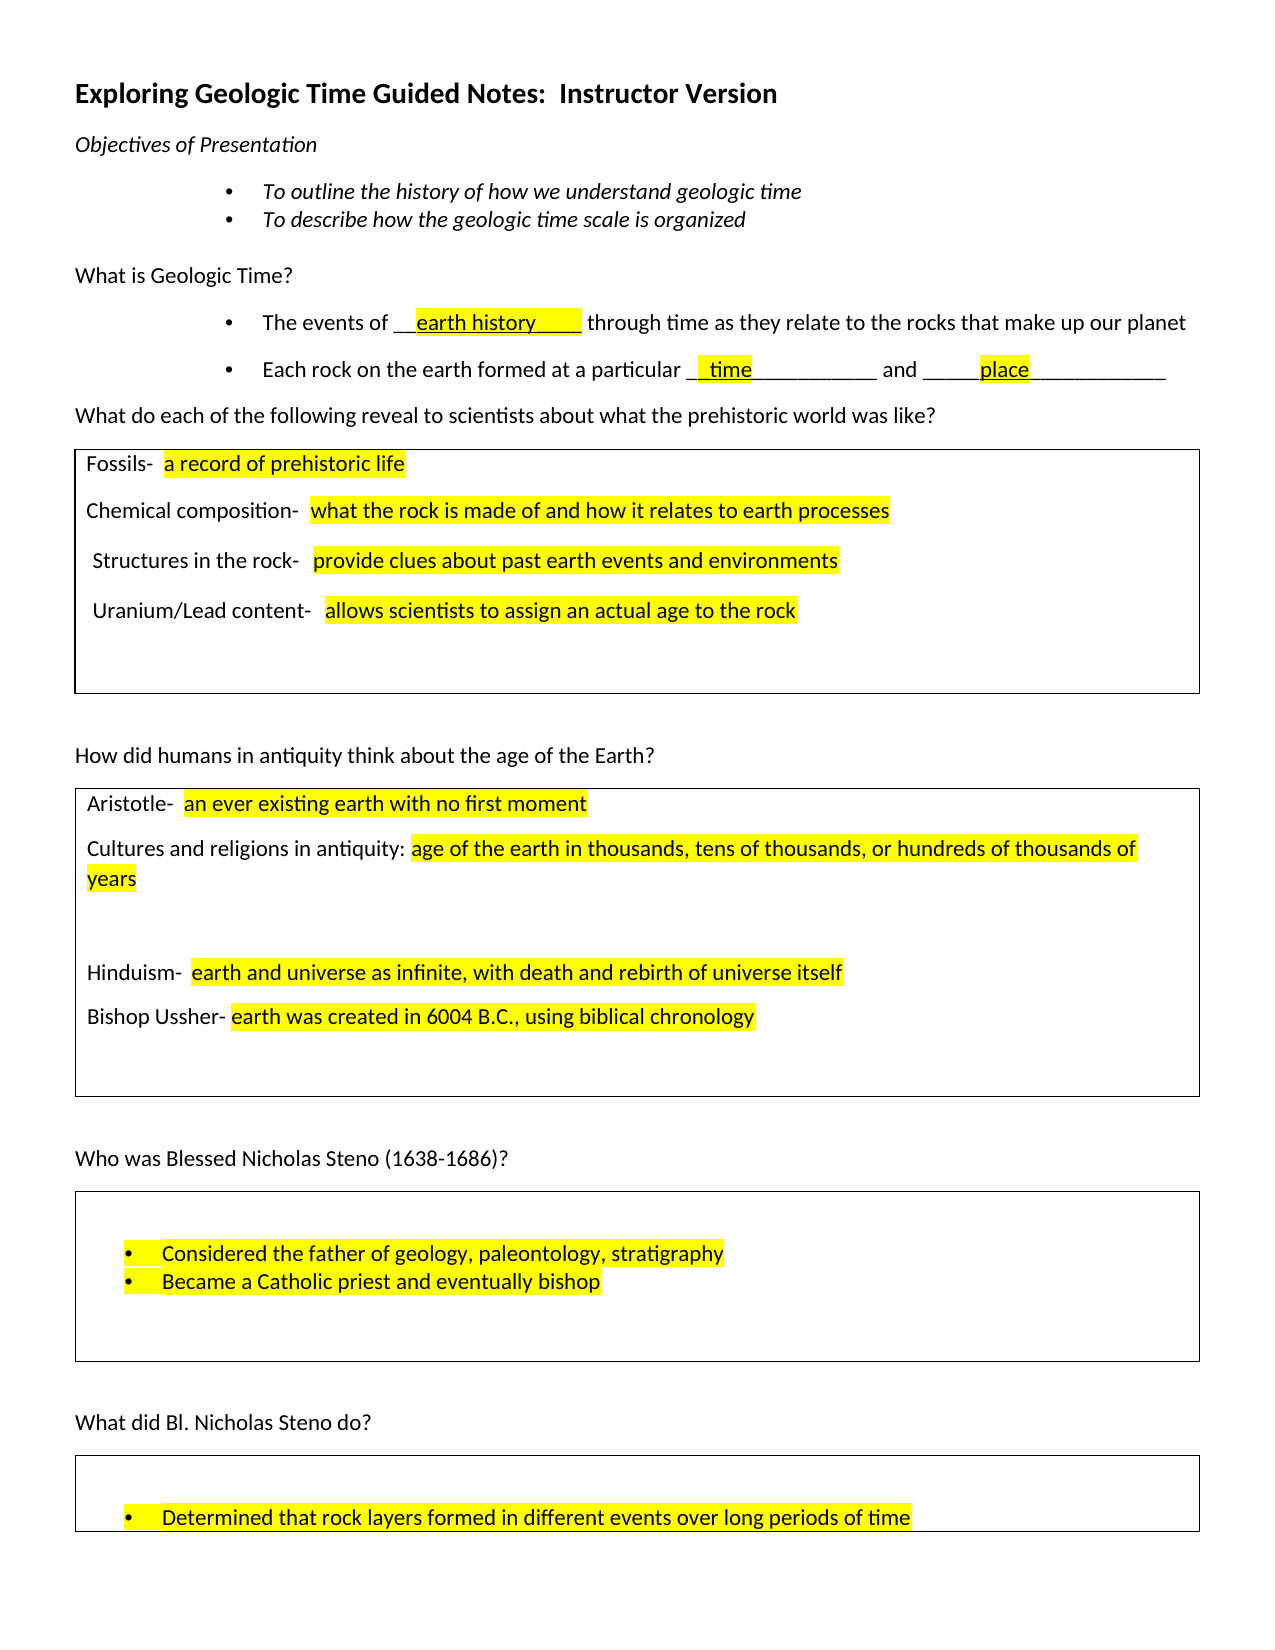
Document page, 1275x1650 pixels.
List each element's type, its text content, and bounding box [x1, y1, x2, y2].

list Each rock on the earth formed at a particular __time___________ and _____place____________ [225, 355, 698, 383]
table_header Aristotle- an ever existing earth with no first moment Cultures and religions in antiquity: age of the earth in thousands, tens of thousands, or hundreds of thousands of years Hinduism- earth and universe as infinite, with death and rebirth of universe itself Bishop Ussher- earth was created in 6004 B.C., using biblical chronology [76, 789, 1199, 1096]
text Objectives of Presentation [75, 130, 1200, 158]
table_header Fossils- a record of prehistoric life Chemical composition- what the rock is made of and how it relates to earth processes Structures in the rock- provide clues about past earth events and environments Uranium/Lead content- allows scientists to assign an actual age to the rock [76, 450, 1199, 693]
text How did humans in antiquity think about the age of the Earth? [75, 741, 1200, 769]
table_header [76, 1456, 1199, 1531]
table_header Considered the father of geology, paleontology, stratigraphy Became a Catholic priest and eventually bishop [76, 1192, 1199, 1361]
text Exploring Geologic Time Guided Notes: Instructor Version [75, 75, 1200, 111]
text What is Geologic Time? [75, 261, 1200, 289]
text What did Bl. Nicholas Steno do? [75, 1408, 1200, 1436]
text What do each of the following reveal to scientists about what the prehistoric world was like? [75, 402, 1200, 430]
list The events of __earth history____ through time as they relate to the rocks that make up our planet [582, 308, 1200, 336]
list To describe how the geologic time scale is organized [225, 205, 1200, 233]
list Each rock on the earth formed at a particular __time___________ and _____place____________ [752, 355, 980, 383]
list To outline the history of how we understand geologic time [225, 177, 1200, 205]
text Who was Blessed Nicholas Steno (1638-1686)? [75, 1144, 1200, 1172]
